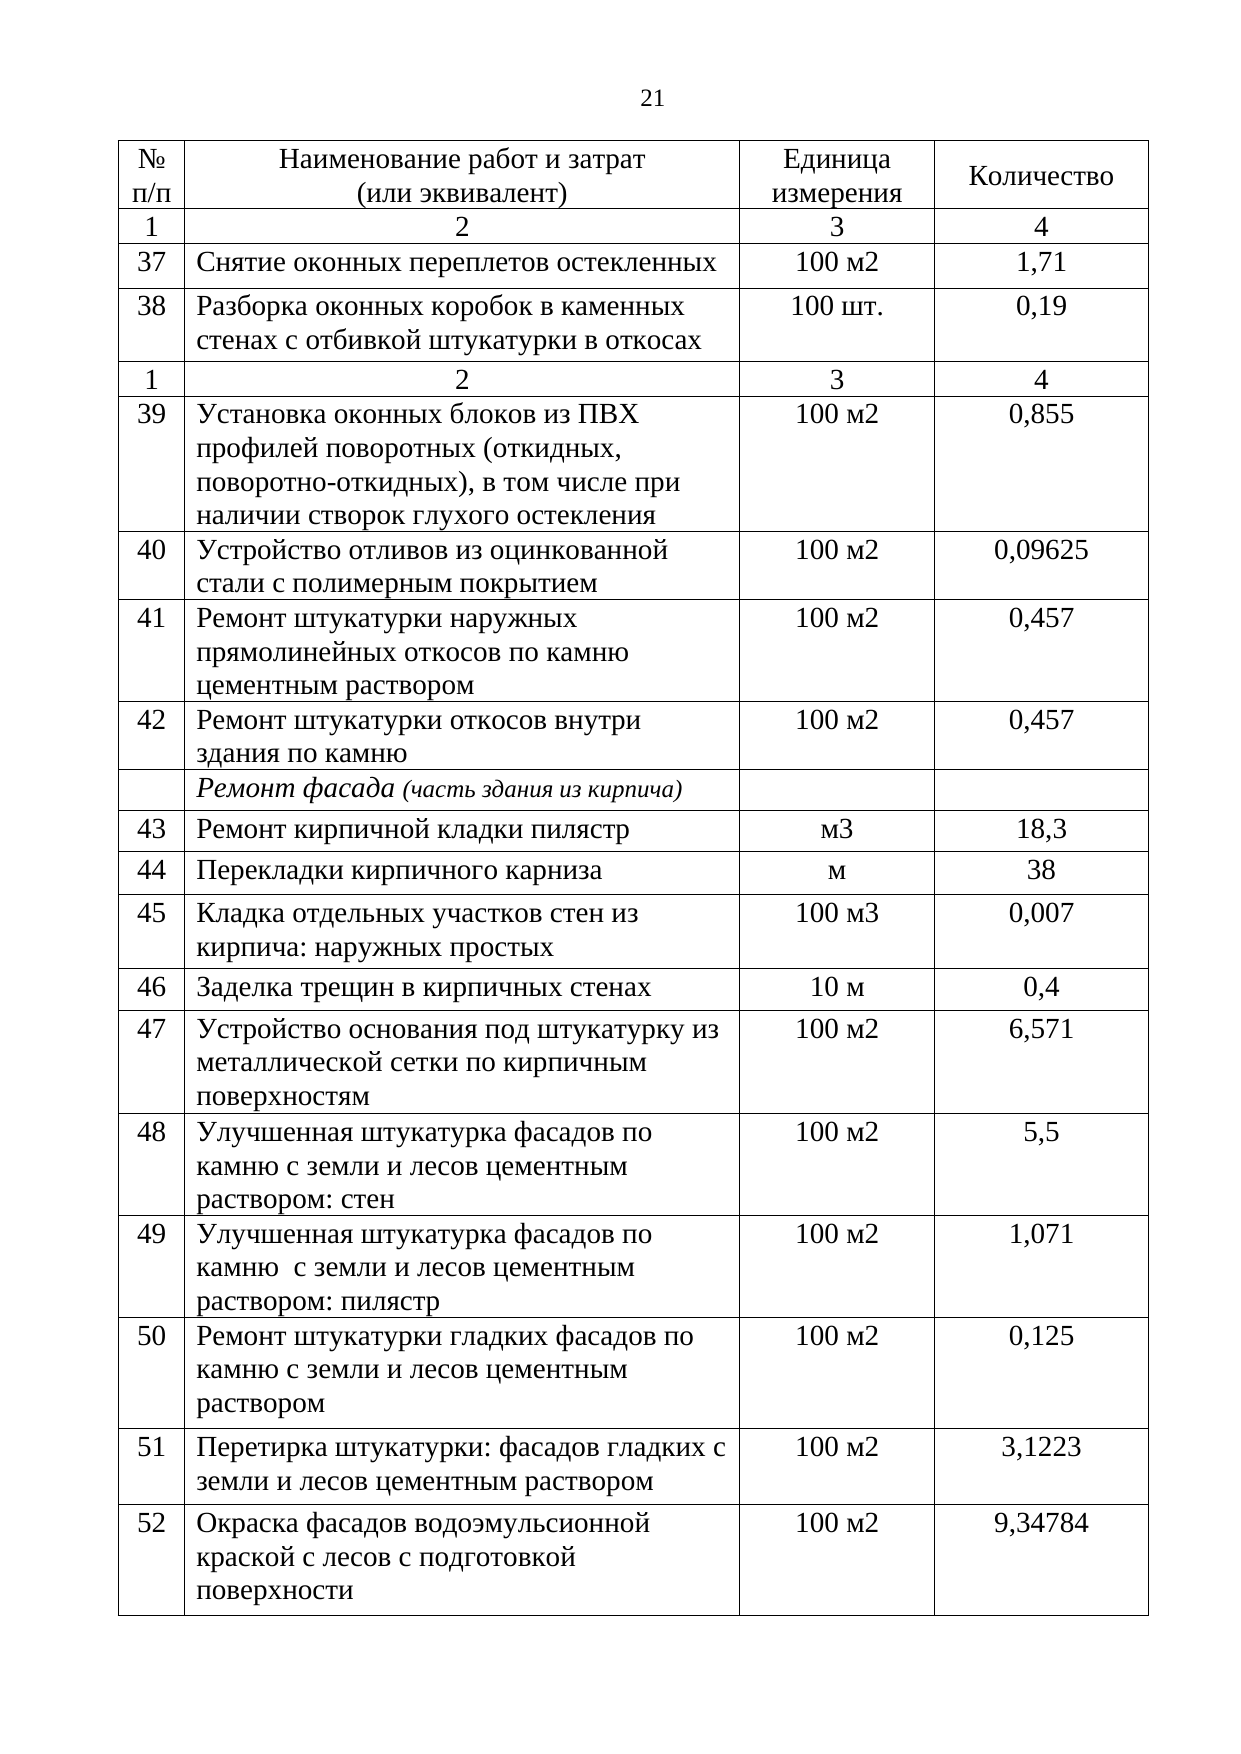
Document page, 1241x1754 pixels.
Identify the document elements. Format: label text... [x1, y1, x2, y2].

table_cell 45 [119, 895, 184, 968]
table_cell 100 м2 [740, 1429, 934, 1504]
table_cell 44 [119, 852, 184, 894]
table_cell 0,855 [935, 397, 1148, 531]
table_cell Устройство отливов из оцинкованной стали с полимерным покрытием [185, 532, 739, 599]
table_cell Разборка оконных коробок в каменных стенах с отбивкой штукатурки в откосах [185, 289, 739, 361]
table_header № п/п [119, 141, 184, 208]
table_cell 100 м2 [740, 1505, 934, 1615]
table_cell м3 [740, 811, 934, 851]
table_cell Перетирка штукатурки: фасадов гладких с земли и лесов цементным раствором [185, 1429, 739, 1504]
table_cell м [740, 852, 934, 894]
table_cell 100 м2 [740, 702, 934, 769]
table_cell Ремонт фасада (часть здания из кирпича) [185, 770, 739, 810]
table_cell 3 [740, 362, 934, 396]
table_cell 49 [119, 1216, 184, 1317]
table_cell Ремонт штукатурки наружных прямолинейных откосов по камню цементным раствором [185, 600, 739, 701]
table_cell 100 м2 [740, 244, 934, 287]
table_cell 1 [119, 362, 184, 396]
table_cell Окраска фасадов водоэмульсионной краской с лесов с подготовкой поверхности [185, 1505, 739, 1615]
table_cell 46 [119, 969, 184, 1010]
table_cell 1 [119, 209, 184, 243]
table_cell 9,34784 [935, 1505, 1148, 1615]
table_cell 6,571 [935, 1011, 1148, 1113]
table_cell 42 [119, 702, 184, 769]
table_cell 48 [119, 1114, 184, 1215]
table_cell 0,19 [935, 289, 1148, 361]
table_cell 5,5 [935, 1114, 1148, 1215]
table_cell 39 [119, 397, 184, 531]
table_cell 10 м [740, 969, 934, 1010]
table_header Наименование работ и затрат (или эквивалент) [185, 141, 739, 208]
table_cell 2 [185, 209, 739, 243]
table_cell 18,3 [935, 811, 1148, 851]
table_cell Снятие оконных переплетов остекленных [185, 244, 739, 287]
table_cell 0,457 [935, 702, 1148, 769]
table_cell 0,125 [935, 1318, 1148, 1428]
table_cell 52 [119, 1505, 184, 1615]
table_header Количество [935, 141, 1148, 208]
table_cell 100 м2 [740, 1216, 934, 1317]
table_cell 100 м2 [740, 600, 934, 701]
table_cell 4 [935, 209, 1148, 243]
table_cell 1,071 [935, 1216, 1148, 1317]
table_cell 100 м2 [740, 1114, 934, 1215]
table_cell 40 [119, 532, 184, 599]
table_cell 1,71 [935, 244, 1148, 287]
table_cell 50 [119, 1318, 184, 1428]
table_cell 2 [185, 362, 739, 396]
table_cell 43 [119, 811, 184, 851]
table_cell Перекладки кирпичного карниза [185, 852, 739, 894]
table_cell 100 м2 [740, 1318, 934, 1428]
table_cell 38 [935, 852, 1148, 894]
table_cell Устройство основания под штукатурку из металлической сетки по кирпичным поверхностям [185, 1011, 739, 1113]
table_cell 51 [119, 1429, 184, 1504]
table_cell 3,1223 [935, 1429, 1148, 1504]
table_cell 100 м2 [740, 532, 934, 599]
table_cell Заделка трещин в кирпичных стенах [185, 969, 739, 1010]
table_cell Ремонт кирпичной кладки пилястр [185, 811, 739, 851]
table_cell 100 м2 [740, 1011, 934, 1113]
table_cell Установка оконных блоков из ПВХ профилей поворотных (откидных, поворотно-откидных), в том числе при наличии створок глухого остекления [185, 397, 739, 531]
table_cell 47 [119, 1011, 184, 1113]
table_cell 100 шт. [740, 289, 934, 361]
table_cell [119, 770, 184, 810]
table_cell Улучшенная штукатурка фасадов по камню с земли и лесов цементным раствором: пилястр [185, 1216, 739, 1317]
table_cell 100 м2 [740, 397, 934, 531]
table_cell 37 [119, 244, 184, 287]
table_cell Ремонт штукатурки откосов внутри здания по камню [185, 702, 739, 769]
table_cell 0,007 [935, 895, 1148, 968]
table_cell Ремонт штукатурки гладких фасадов по камню с земли и лесов цементным раствором [185, 1318, 739, 1428]
table_cell Улучшенная штукатурка фасадов по камню с земли и лесов цементным раствором: стен [185, 1114, 739, 1215]
table_cell [935, 770, 1148, 810]
table_cell 4 [935, 362, 1148, 396]
table_cell 38 [119, 289, 184, 361]
table_cell 0,457 [935, 600, 1148, 701]
table_cell Кладка отдельных участков стен из кирпича: наружных простых [185, 895, 739, 968]
table_cell 0,4 [935, 969, 1148, 1010]
table_cell 3 [740, 209, 934, 243]
table_cell 41 [119, 600, 184, 701]
table_cell 100 м3 [740, 895, 934, 968]
table_cell 0,09625 [935, 532, 1148, 599]
table_header Единица измерения [740, 141, 934, 208]
table_cell [740, 770, 934, 810]
